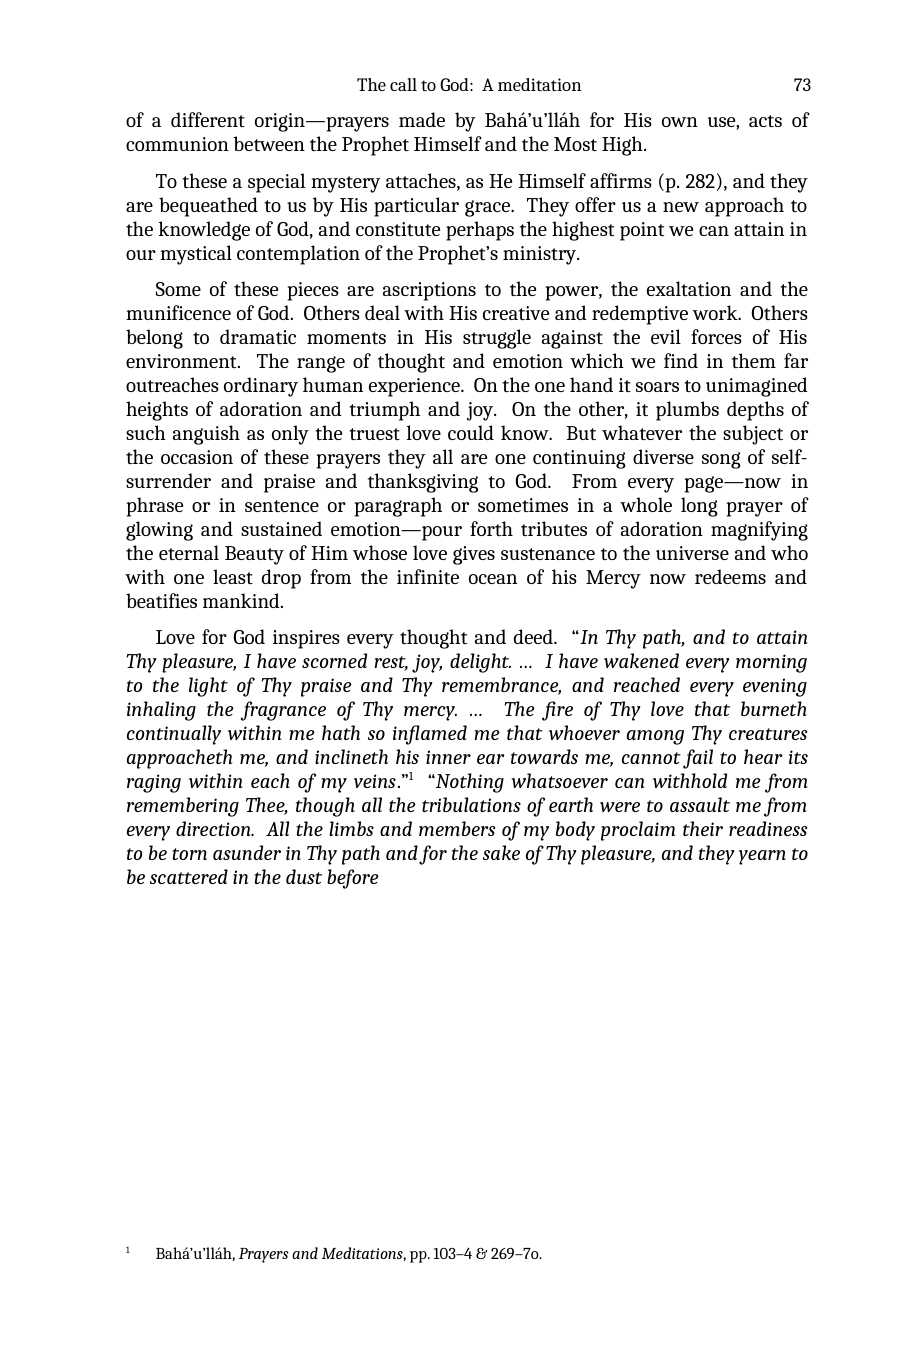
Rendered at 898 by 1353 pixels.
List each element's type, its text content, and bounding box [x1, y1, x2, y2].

text of a different origin—prayers made by Bahá’u’lláh for His own use, acts of communion between the Prophet Himself and the Most High. [126, 109, 809, 157]
text Love for God inspires every thought and deed. “In Thy path, and to attain Thy pleasure, I have scorned rest, joy, delight. … I have wakened every morning to the light of Thy praise and Thy remembrance, and reached every evening inhaling the fragrance of Thy mercy. … The fire of Thy love that burneth continually within me hath so inflamed me that whoever among Thy creatures approacheth me, and inclineth his inner ear towards me, cannot fail to hear its raging within each of my veins.” “Nothing whatsoever can withhold me from remembering Thee, though all the tribulations of earth were to assault me from every direction. All the limbs and members of my body proclaim their readiness to be torn asunder in Thy path and for the sake of Thy pleasure, and they yearn to be scattered in the dust before [126, 626, 809, 889]
text To these a special mystery attaches, as He Himself affirms (p. 282), and they are bequeathed to us by His particular grace. They offer us a new approach to the knowledge of God, and constitute perhaps the highest point we can attain in our mystical contemplation of the Prophet’s ministry. [126, 169, 809, 265]
text Some of these pieces are ascriptions to the power, the exaltation and the munificence of God. Others deal with His creative and redemptive work. Others belong to dramatic moments in His struggle against the evil forces of His environment. The range of thought and emotion which we find in them far outreaches ordinary human experience. On the one hand it soars to unimagined heights of adoration and triumph and joy. On the other, it plumbs depths of such anguish as only the truest love could know. But whatever the subject or the occasion of these prayers they all are one continuing diverse song of self-surrender and praise and thanksgiving to God. From every page—now in phrase or in sentence or paragraph or sometimes in a whole long prayer of glowing and sustained emotion—pour forth tributes of adoration magnifying the eternal Beauty of Him whose love gives sustenance to the universe and who with one least drop from the infinite ocean of his Mercy now redeems and beatifies mankind. [126, 278, 809, 613]
